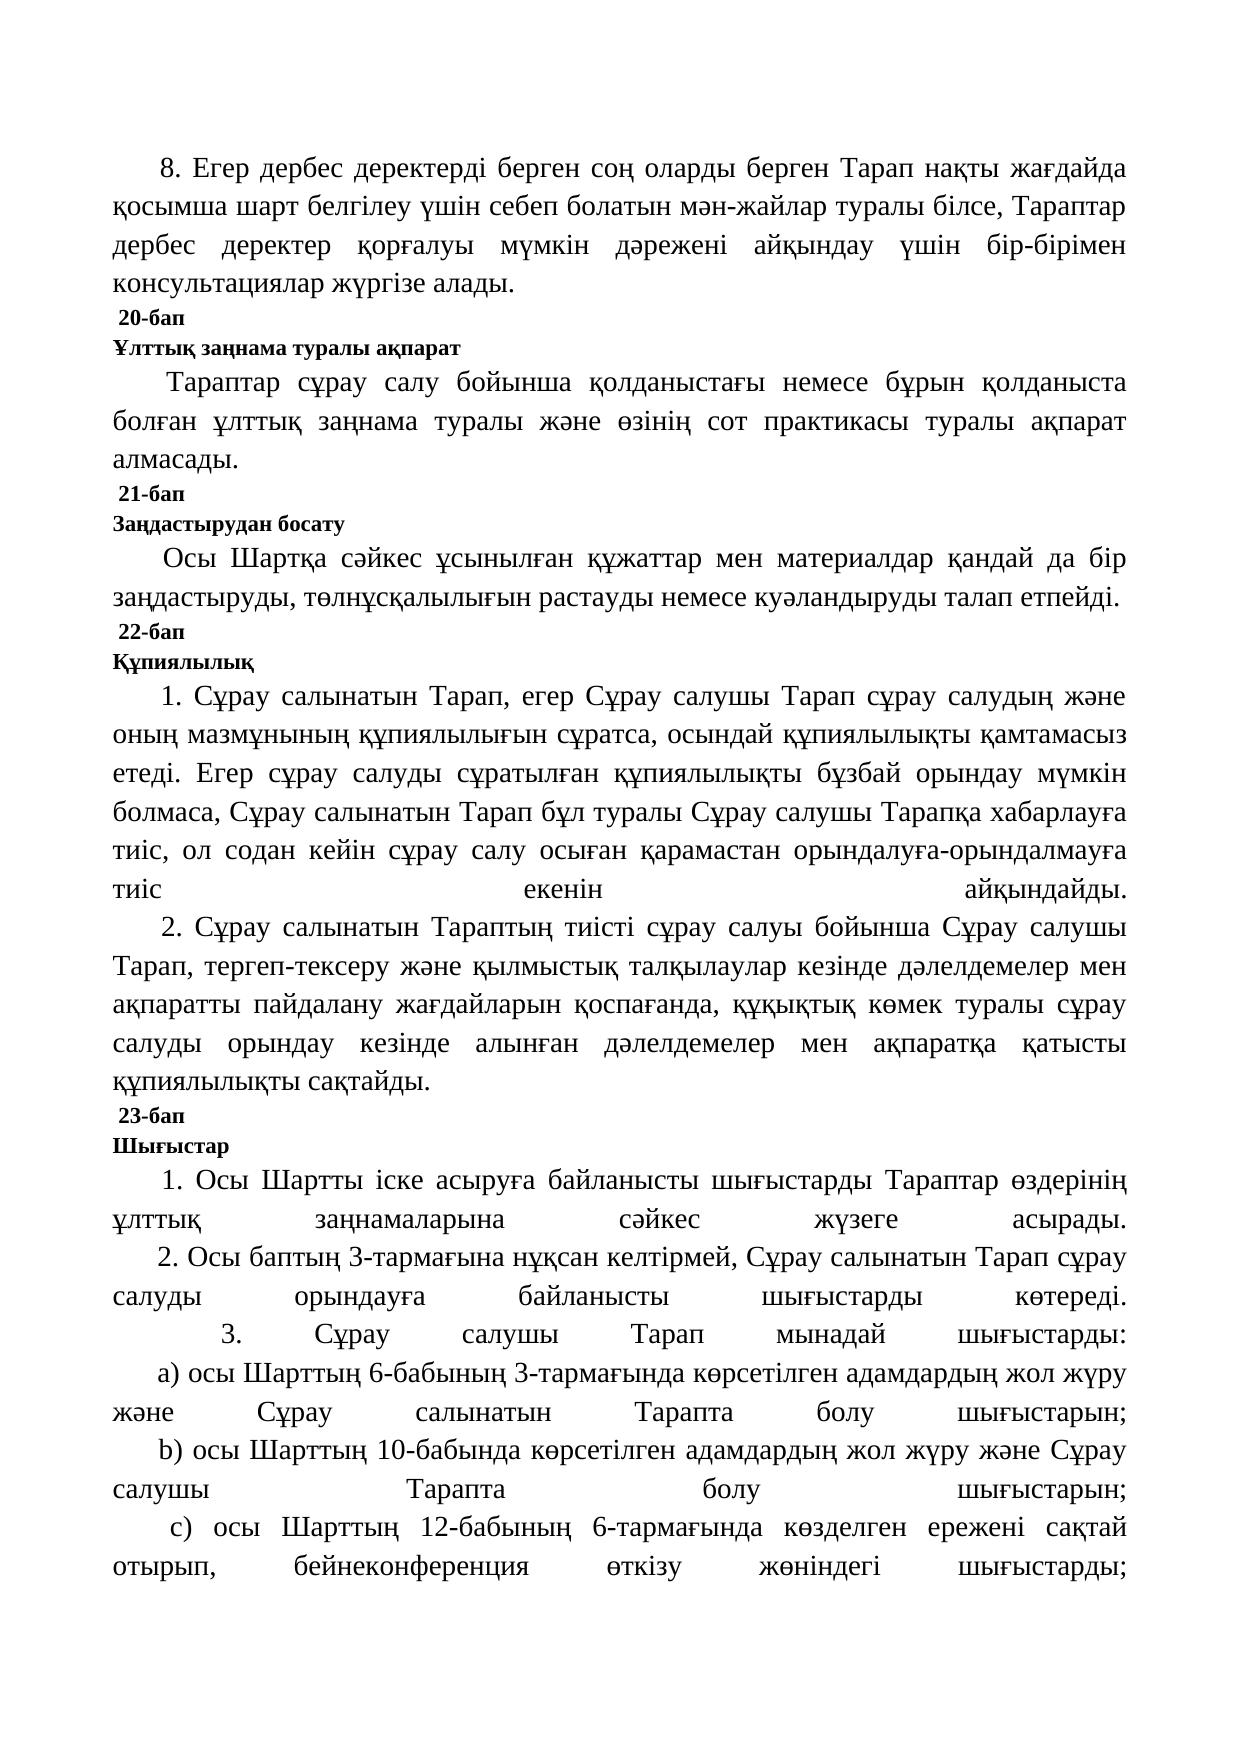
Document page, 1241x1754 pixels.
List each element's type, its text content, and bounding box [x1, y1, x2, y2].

text 22-бап Құпиялылық [112, 618, 1128, 674]
text Тараптар сұрау салу бойынша қолданыстағы немесе бұрын қолданыста болған ұлттық заңнама туралы және өзінің сот практикасы туралы ақпарат алмасады. [112, 364, 1128, 475]
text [112, 150, 1128, 299]
text 20-бап Ұлттық заңнама туралы ақпарат [112, 304, 1128, 361]
text Осы Шартқа сәйкес ұсынылған құжаттар мен материалдар қандай да бір заңдастыруды, төлнұсқалылығын растауды немесе куәландыруды талап етпейді. [112, 541, 1128, 613]
text 1. Сұрау салынатын Тарап, егер Сұрау салушы Тарап сұрау салудың және оның мазмұнының құпиялылығын сұратса, осындай құпиялылықты қамтамасыз етеді. Егер сұрау салуды сұратылған құпиялылықты бұзбай орындау мүмкін болмаса, Сұрау салынатын Тарап бұл туралы Сұрау салушы Тарапқа хабарлауға тиіс, ол содан кейін сұрау салу осыған қарамастан орындалуға-орындалмауға тиіс екенін айқындайды. 2. Сұрау салынатын Тараптың тиісті сұрау салуы бойынша Сұрау салушы Тарап, тергеп-тексеру және қылмыстық талқылаулар кезінде дәлелдемелер мен ақпаратты пайдалану жағдайларын қоспағанда, құқықтық көмек туралы сұрау салуды орындау кезінде алынған дәлелдемелер мен ақпаратқа қатысты құпиялылықты сақтайды. [112, 678, 1128, 1097]
text 21-бап Заңдастырудан босату [112, 480, 1128, 537]
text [112, 1162, 1128, 1581]
text 23-бап Шығыстар [112, 1102, 1128, 1159]
